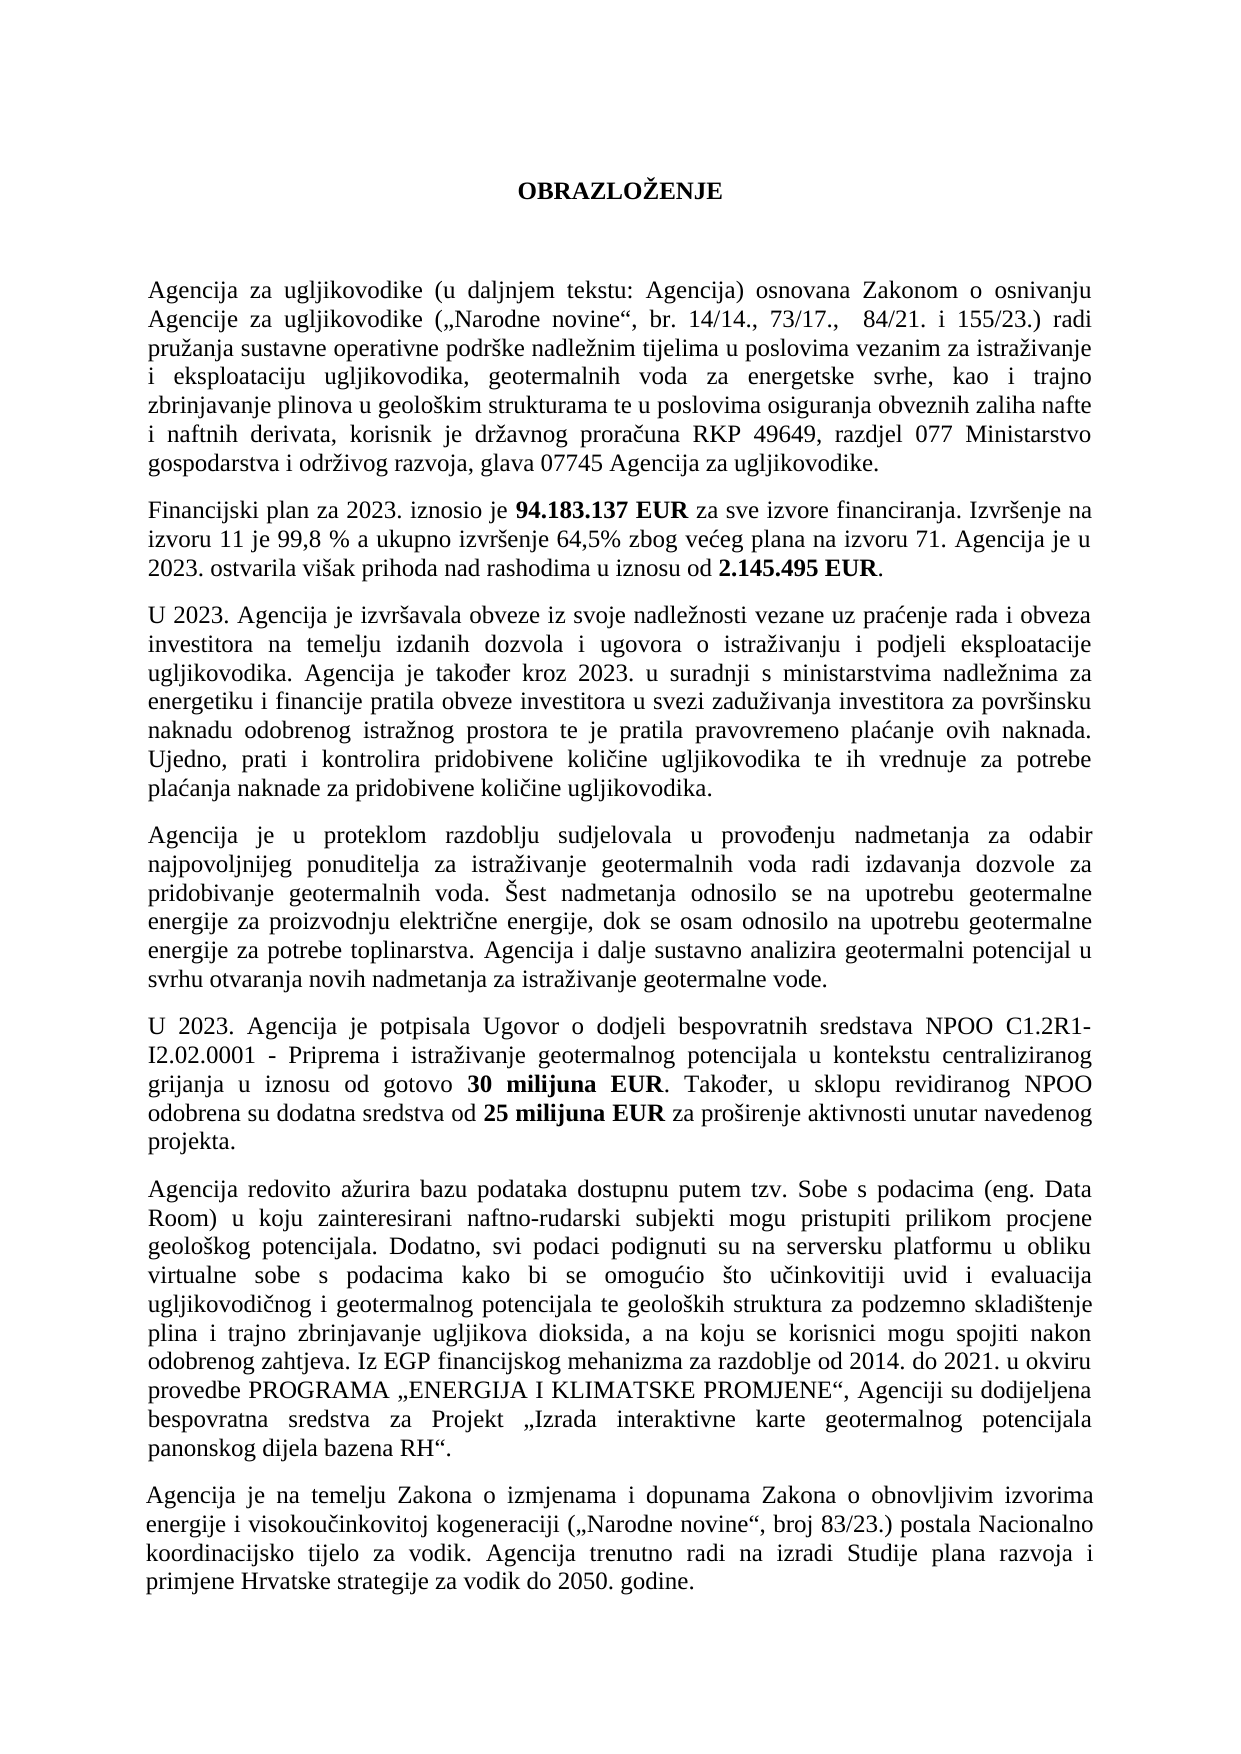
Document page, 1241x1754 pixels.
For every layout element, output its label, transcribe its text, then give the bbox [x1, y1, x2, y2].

text Agencija za ugljikovodike (u daljnjem tekstu: Agencija) osnovana Zakonom o osnivanju Agencije za ugljikovodike („Narodne novine“, br. 14/14., 73/17., 84/21. i 155/23.) radi pružanja sustavne operativne podrške nadležnim tijelima u poslovima vezanim za istraživanje i eksploataciju ugljikovodika, geotermalnih voda za energetske svrhe, kao i trajno zbrinjavanje plinova u geološkim strukturama te u poslovima osiguranja obveznih zaliha nafte i naftnih derivata, korisnik je državnog proračuna RKP 49649, razdjel 077 Ministarstvo gospodarstva i održivog razvoja, glava 07745 Agencija za ugljikovodike. [148, 275, 1093, 476]
text U 2023. Agencija je izvršavala obveze iz svoje nadležnosti vezane uz praćenje rada i obveza investitora na temelju izdanih dozvola i ugovora o istraživanju i podjeli eksploatacije ugljikovodika. Agencija je također kroz 2023. u suradnji s ministarstvima nadležnima za energetiku i financije pratila obveze investitora u svezi zaduživanja investitora za površinsku naknadu odobrenog istražnog prostora te je pratila pravovremeno plaćanje ovih naknada. Ujedno, prati i kontrolira pridobivene količine ugljikovodika te ih vrednuje za potrebe plaćanja naknade za pridobivene količine ugljikovodika. [148, 600, 1093, 801]
text U 2023. Agencija je potpisala Ugovor o dodjeli bespovratnih sredstava NPOO C1.2R1-I2.02.0001 - Priprema i istraživanje geotermalnog potencijala u kontekstu centraliziranog grijanja u iznosu od gotovo 30 milijuna EUR. Također, u sklopu revidiranog NPOO odobrena su dodatna sredstva od 25 milijuna EUR za proširenje aktivnosti unutar navedenog projekta. [148, 1011, 1093, 1155]
text Agencija je na temelju Zakona o izmjenama i dopunama Zakona o obnovljivim izvorima energije i visokoučinkovitoj kogeneraciji („Narodne novine“, broj 83/23.) postala Nacionalno koordinacijsko tijelo za vodik. Agencija trenutno radi na izradi Studije plana razvoja i primjene Hrvatske strategije za vodik do 2050. godine. [146, 1480, 1095, 1595]
text Financijski plan za 2023. iznosio je 94.183.137 EUR za sve izvore financiranja. Izvršenje na izvoru 11 je 99,8 % a ukupno izvršenje 64,5% zbog većeg plana na izvoru 71. Agencija je u 2023. ostvarila višak prihoda nad rashodima u iznosu od 2.145.495 EUR. [148, 495, 1093, 581]
text Agencija je u proteklom razdoblju sudjelovala u provođenju nadmetanja za odabir najpovoljnijeg ponuditelja za istraživanje geotermalnih voda radi izdavanja dozvole za pridobivanje geotermalnih voda. Šest nadmetanja odnosilo se na upotrebu geotermalne energije za proizvodnju električne energije, dok se osam odnosilo na upotrebu geotermalne energije za potrebe toplinarstva. Agencija i dalje sustavno analizira geotermalni potencijal u svrhu otvaranja novih nadmetanja za istraživanje geotermalne vode. [148, 820, 1093, 993]
text Agencija redovito ažurira bazu podataka dostupnu putem tzv. Sobe s podacima (eng. Data Room) u koju zainteresirani naftno-rudarski subjekti mogu pristupiti prilikom procjene geološkog potencijala. Dodatno, svi podaci podignuti su na serversku platformu u obliku virtualne sobe s podacima kako bi se omogućio što učinkovitiji uvid i evaluacija ugljikovodičnog i geotermalnog potencijala te geoloških struktura za podzemno skladištenje plina i trajno zbrinjavanje ugljikova dioksida, a na koju se korisnici mogu spojiti nakon odobrenog zahtjeva. Iz EGP financijskog mehanizma za razdoblje od 2014. do 2021. u okviru provedbe PROGRAMA „ENERGIJA I KLIMATSKE PROMJENE“, Agenciji su dodijeljena bespovratna sredstva za Projekt „Izrada interaktivne karte geotermalnog potencijala panonskog dijela bazena RH“. [148, 1174, 1093, 1461]
text OBRAZLOŽENJE [148, 176, 1093, 205]
